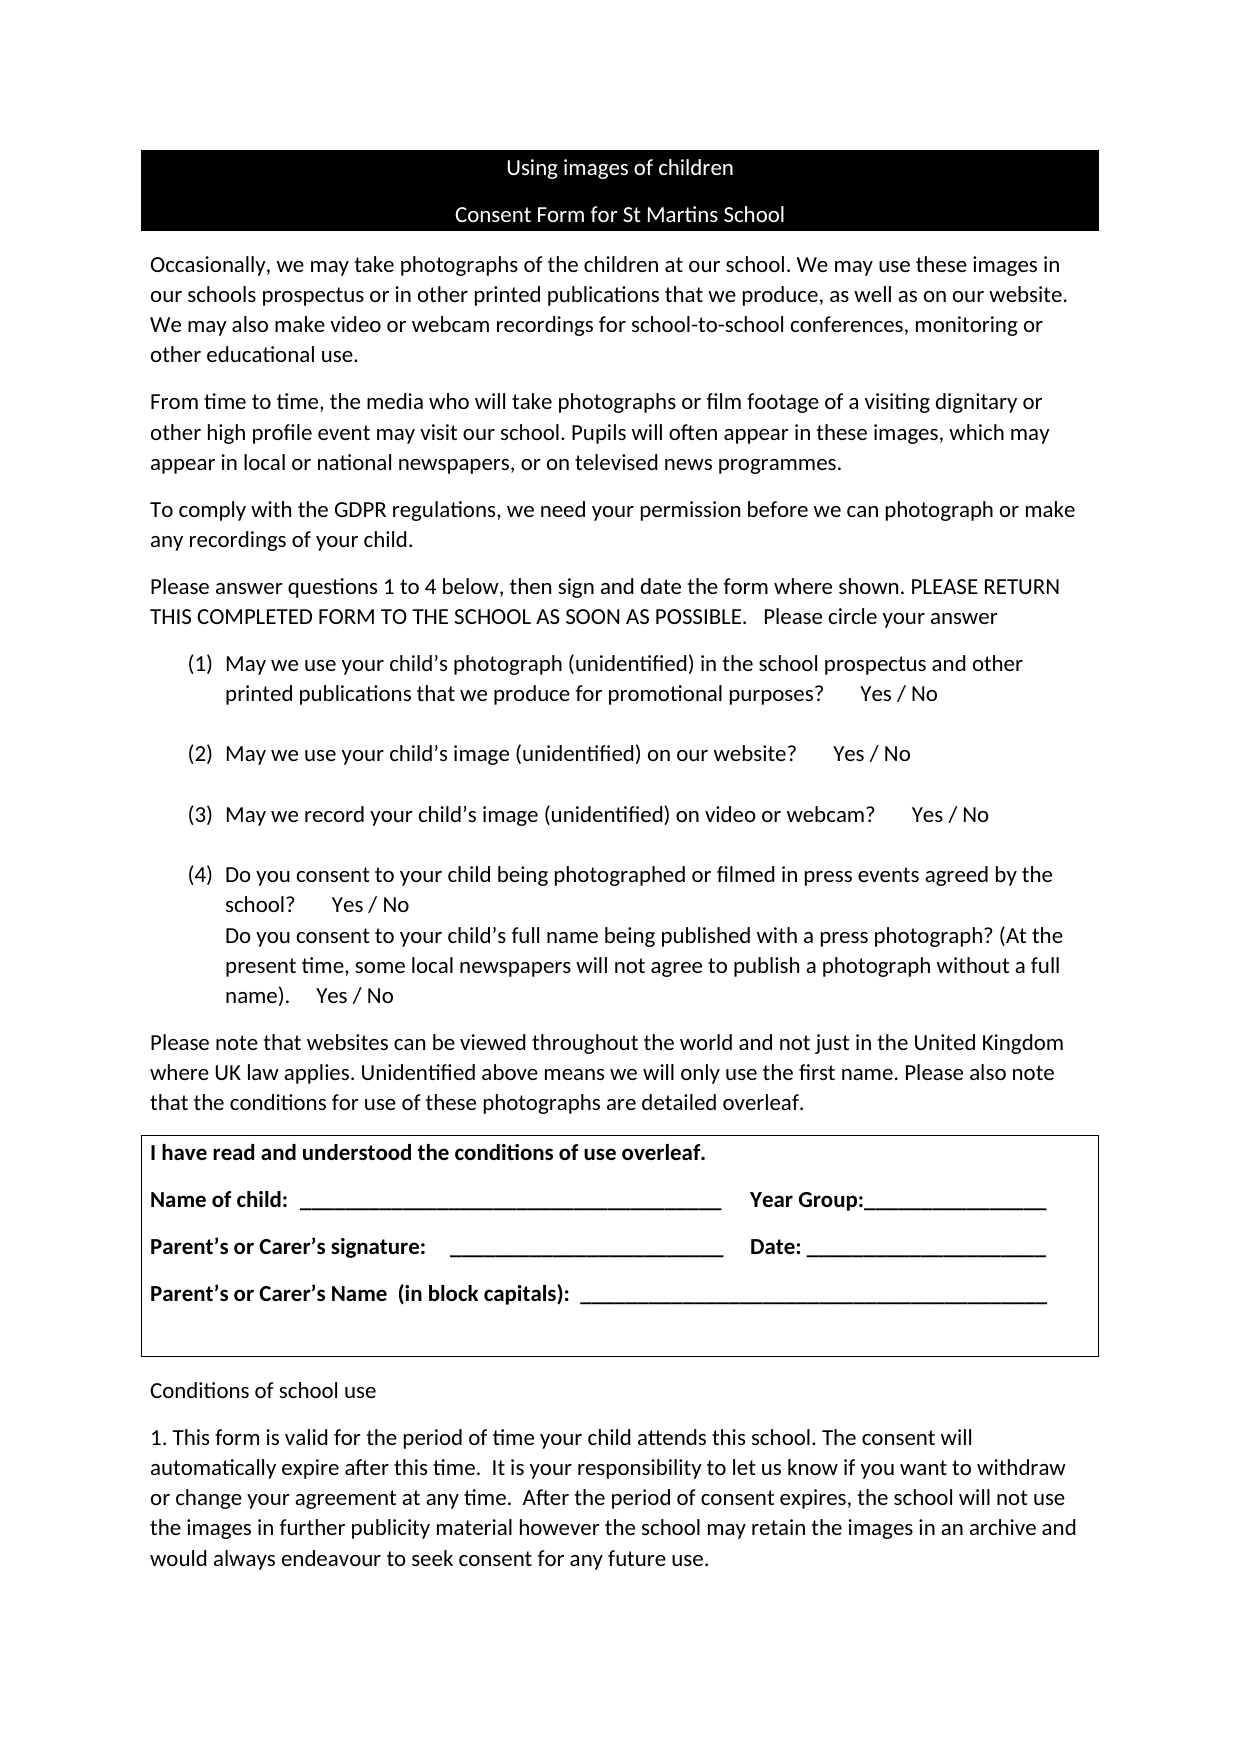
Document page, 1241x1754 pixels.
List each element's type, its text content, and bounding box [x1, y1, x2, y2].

list May we use your child’s photograph (unidentified) in the school prospectus and other printed publications that we produce for promotional purposes? Yes / No [187, 649, 1090, 707]
text Please note that websites can be viewed throughout the world and not just in the United Kingdom where UK law applies. Unidentified above means we will only use the first name. Please also note that the conditions for use of these photographs are detailed overleaf. [150, 1028, 1090, 1117]
text I have read and understood the conditions of use overleaf. [142, 1136, 1098, 1167]
text Parent’s or Carer’s signature: ________________________ Date: _____________________ [142, 1229, 1098, 1260]
list Do you consent to your child’s full name being published with a press photograph? (At the present time, some local newspapers will not agree to publish a photograph without a full name). Yes / No [225, 921, 1090, 1009]
list Do you consent to your child being photographed or filmed in press events agreed by the school? Yes / No [187, 860, 1090, 919]
text 1. This form is valid for the period of time your child attends this school. The consent will automatically expire after this time. It is your responsibility to let us know if you want to withdraw or change your agreement at any time. After the period of consent expires, the school will not use the images in further publicity material however the school may retain the images in an archive and would always endeavour to seek consent for any future use. [150, 1423, 1090, 1572]
text Please answer questions 1 to 4 below, then sign and date the form where shown. PLEASE RETURN THIS COMPLETED FORM TO THE SCHOOL AS SOON AS POSSIBLE. Please circle your answer [150, 572, 1090, 630]
text From time to time, the media who will take photographs or film footage of a visiting dignitary or other high profile event may visit our school. Pupils will often appear in these images, which may appear in local or national newspapers, or on televised news programmes. [150, 387, 1090, 476]
text Using images of children [142, 151, 1098, 181]
text Conditions of school use [150, 1376, 1090, 1404]
text Parent’s or Carer’s Name (in block capitals): _________________________________________ [142, 1276, 1098, 1307]
text Consent Form for St Martins School [142, 197, 1098, 230]
text Name of child: _____________________________________ Year Group:________________ [142, 1182, 1098, 1213]
text To comply with the GDPR regulations, we need your permission before we can photograph or make any recordings of your child. [150, 495, 1090, 553]
list May we record your child’s image (unidentified) on video or webcam? Yes / No [187, 800, 1090, 828]
list May we use your child’s image (unidentified) on our website? Yes / No [187, 739, 1090, 768]
text Occasionally, we may take photographs of the children at our school. We may use these images in our schools prospectus or in other printed publications that we produce, as well as on our website. We may also make video or webcam recordings for school-to-school conferences, monitoring or other educational use. [150, 250, 1090, 369]
